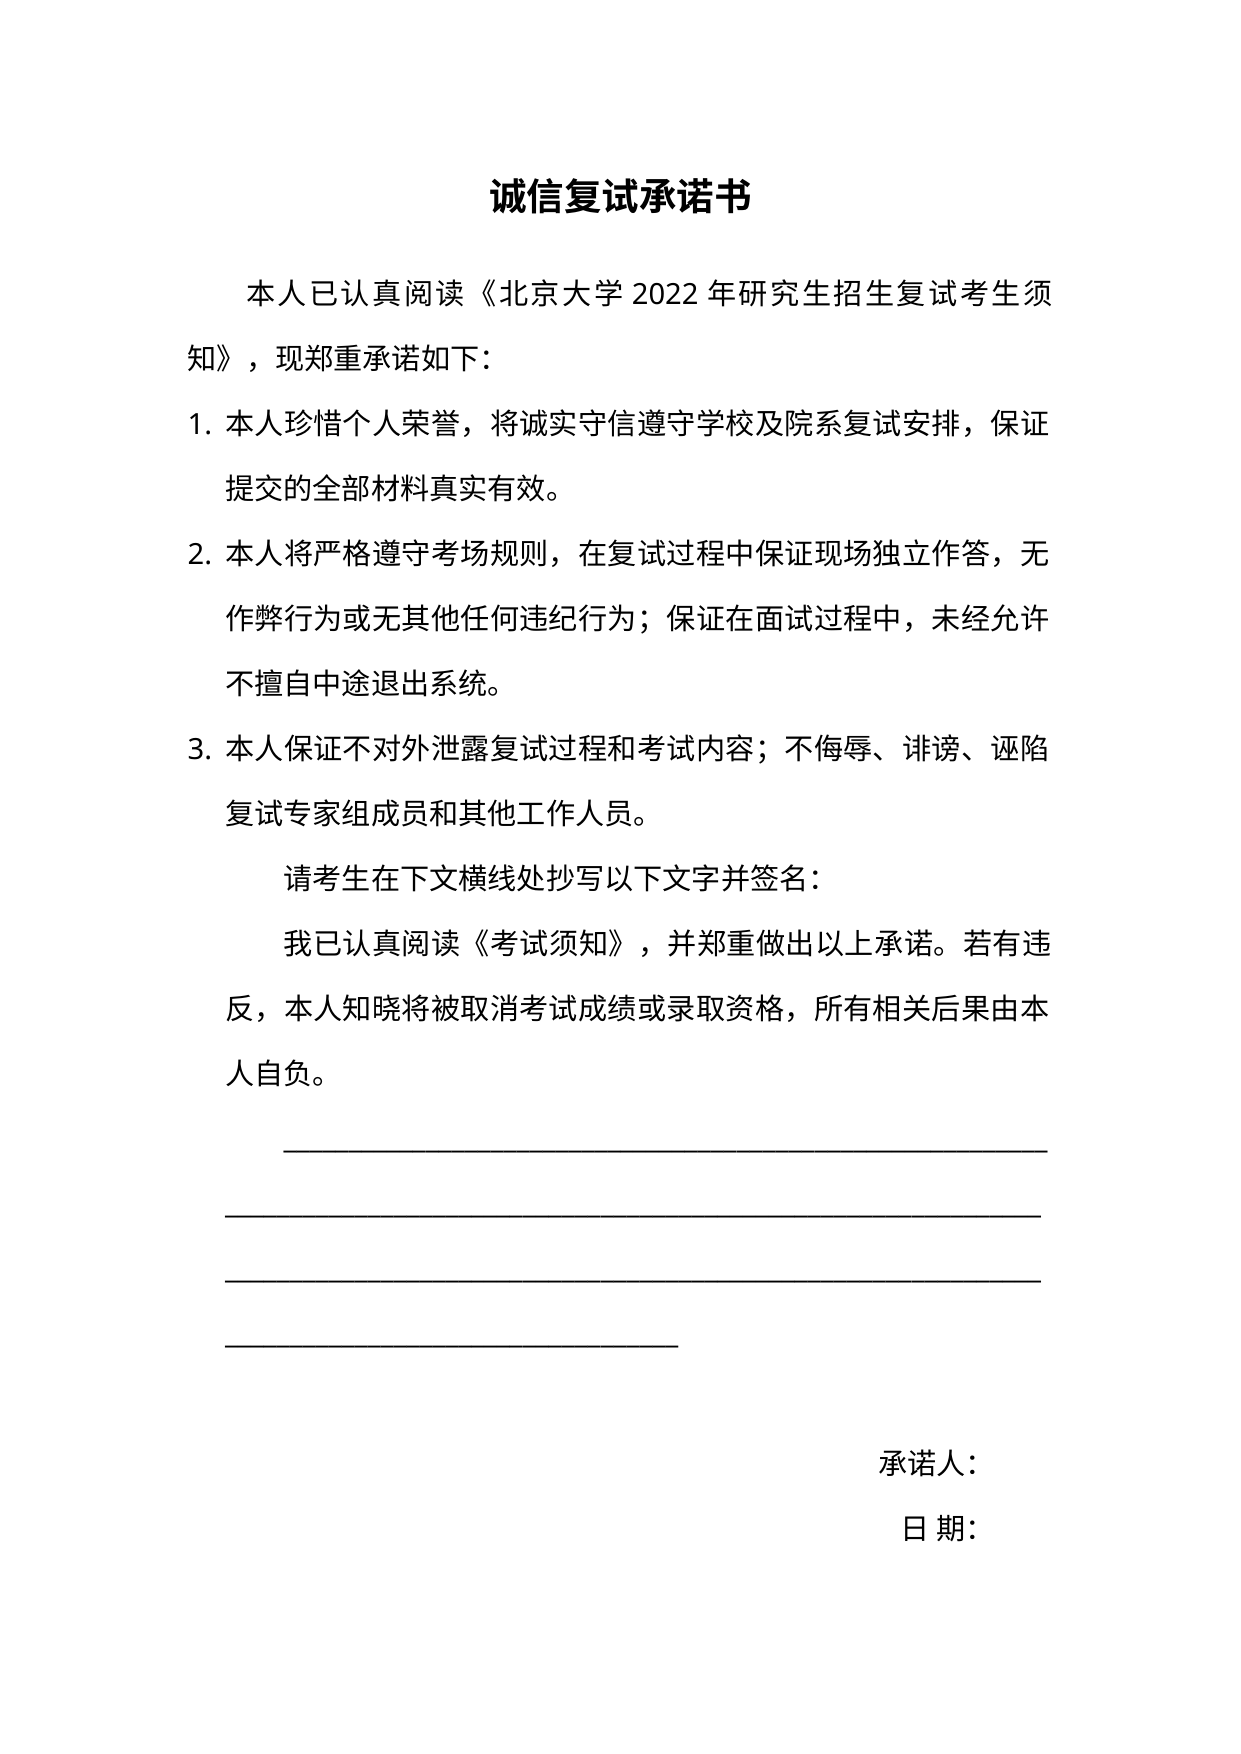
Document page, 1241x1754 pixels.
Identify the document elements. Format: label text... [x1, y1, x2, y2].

list 本人保证不对外泄露复试过程和考试内容；不侮辱、诽谤、诬陷复试专家组成员和其他工作人员。 [187, 714, 1053, 844]
list 我已认真阅读《考试须知》，并郑重做出以上承诺。若有违反，本人知晓将被取消考试成绩或录取资格，所有相关后果由本人自负。 [225, 909, 1053, 1104]
text 日 期： [187, 1494, 994, 1559]
text 诚信复试承诺书 [187, 162, 1053, 227]
list ____________________________________________________________________________________________________________________________________________________________________________________________________________________________ [225, 1104, 1053, 1364]
list 本人珍惜个人荣誉，将诚实守信遵守学校及院系复试安排，保证提交的全部材料真实有效。 [187, 389, 1053, 519]
list 本人将严格遵守考场规则，在复试过程中保证现场独立作答，无作弊行为或无其他任何违纪行为；保证在面试过程中，未经允许不擅自中途退出系统。 [187, 519, 1053, 714]
list 请考生在下文横线处抄写以下文字并签名： [225, 844, 1053, 909]
text 承诺人： [187, 1429, 994, 1494]
text 本人已认真阅读《北京大学2022年研究生招生复试考生须知》，现郑重承诺如下： [187, 259, 1053, 389]
